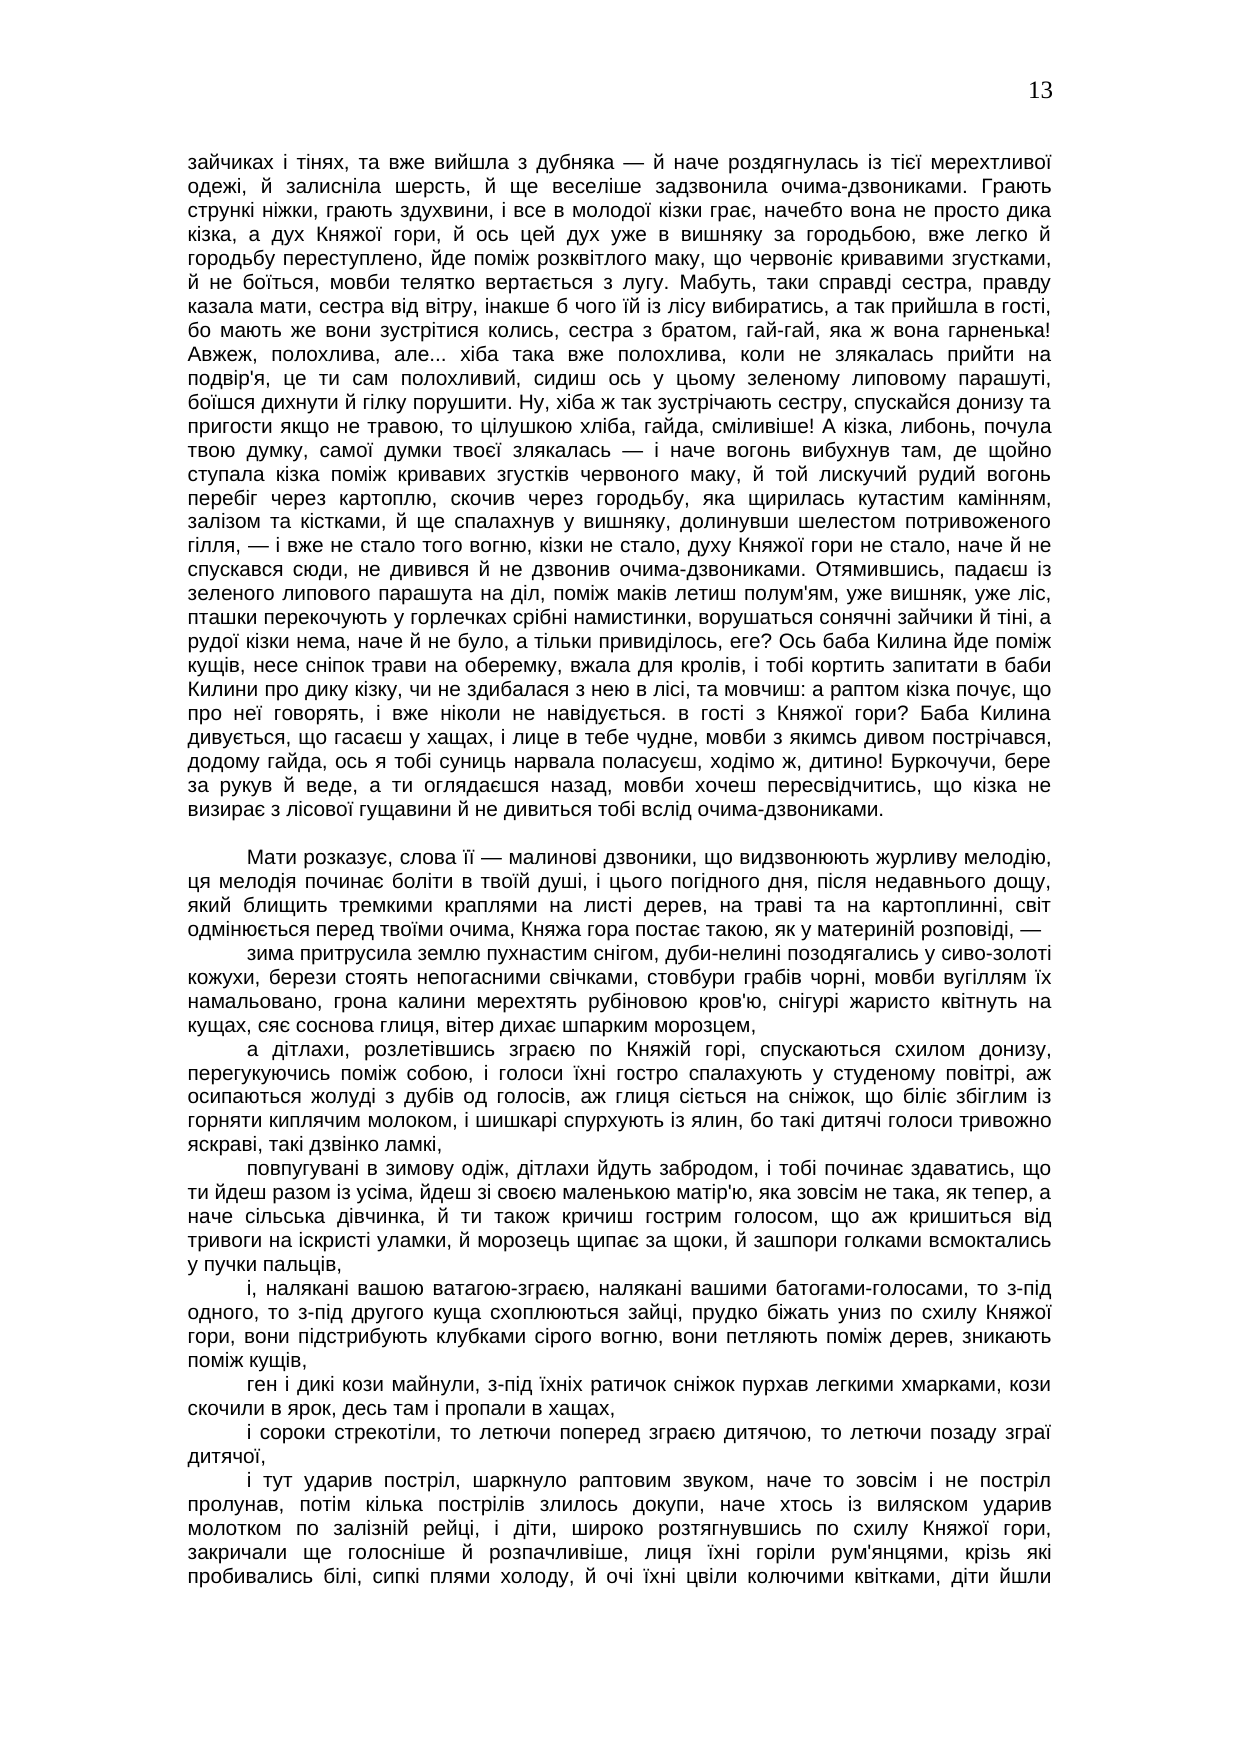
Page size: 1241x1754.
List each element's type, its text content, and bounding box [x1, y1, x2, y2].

text зима притрусила землю пухнастим снігом, дуби-нелині позодягались у сиво-золоті кожухи, берези стоять непогасними свічками, стовбури грабів чорні, мовби вугіллям їх намальовано, грона калини мерехтять рубіновою кров'ю, снігурі жаристо квітнуть на кущах, сяє соснова глиця, вітер дихає шпарким морозцем, [187, 941, 1053, 1036]
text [187, 1468, 1053, 1587]
text повпугувані в зимову одіж, дітлахи йдуть забродом, і тобі починає здаватись, що ти йдеш разом із усіма, йдеш зі своєю маленькою матір'ю, яка зовсім не така, як тепер, а наче сільська дівчинка, й ти також кричиш гострим голосом, що аж кришиться від тривоги на іскристі уламки, й морозець щипає за щоки, й зашпори голками всмоктались у пучки пальців, [187, 1156, 1053, 1276]
text і, налякані вашою ватагою-зграєю, налякані вашими батогами-голосами, то з-під одного, то з-під другого куща схоплюються зайці, прудко біжать униз по схилу Княжої гори, вони підстрибують клубками сірого вогню, вони петляють поміж дерев, зникають поміж кущів, [187, 1276, 1053, 1372]
text Мати розказує, слова її — малинові дзвоники, що видзвонюють журливу мелодію, ця мелодія починає боліти в твоїй душі, і цього погідного дня, після недавнього дощу, який блищить тремкими краплями на листі дерев, на траві та на картоплинні, світ одмінюється перед твоїми очима, Княжа гора постає такою, як у материній розповіді, — [187, 845, 1053, 941]
text і сороки стрекотіли, то летючи поперед зграєю дитячою, то летючи позаду зграї дитячої, [187, 1420, 1053, 1468]
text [187, 150, 1053, 821]
text ген і дикі кози майнули, з-під їхніх ратичок сніжок пурхав легкими хмарками, кози скочили в ярок, десь там і пропали в хащах, [187, 1372, 1053, 1420]
text а дітлахи, розлетівшись зграєю по Княжій горі, спускаються схилом донизу, перегукуючись поміж собою, і голоси їхні гостро спалахують у студеному повітрі, аж осипаються жолуді з дубів од голосів, аж глиця сіється на сніжок, що біліє збіглим із горняти киплячим молоком, і шишкарі спурхують із ялин, бо такі дитячі голоси тривожно яскраві, такі дзвінко ламкі, [187, 1036, 1053, 1156]
